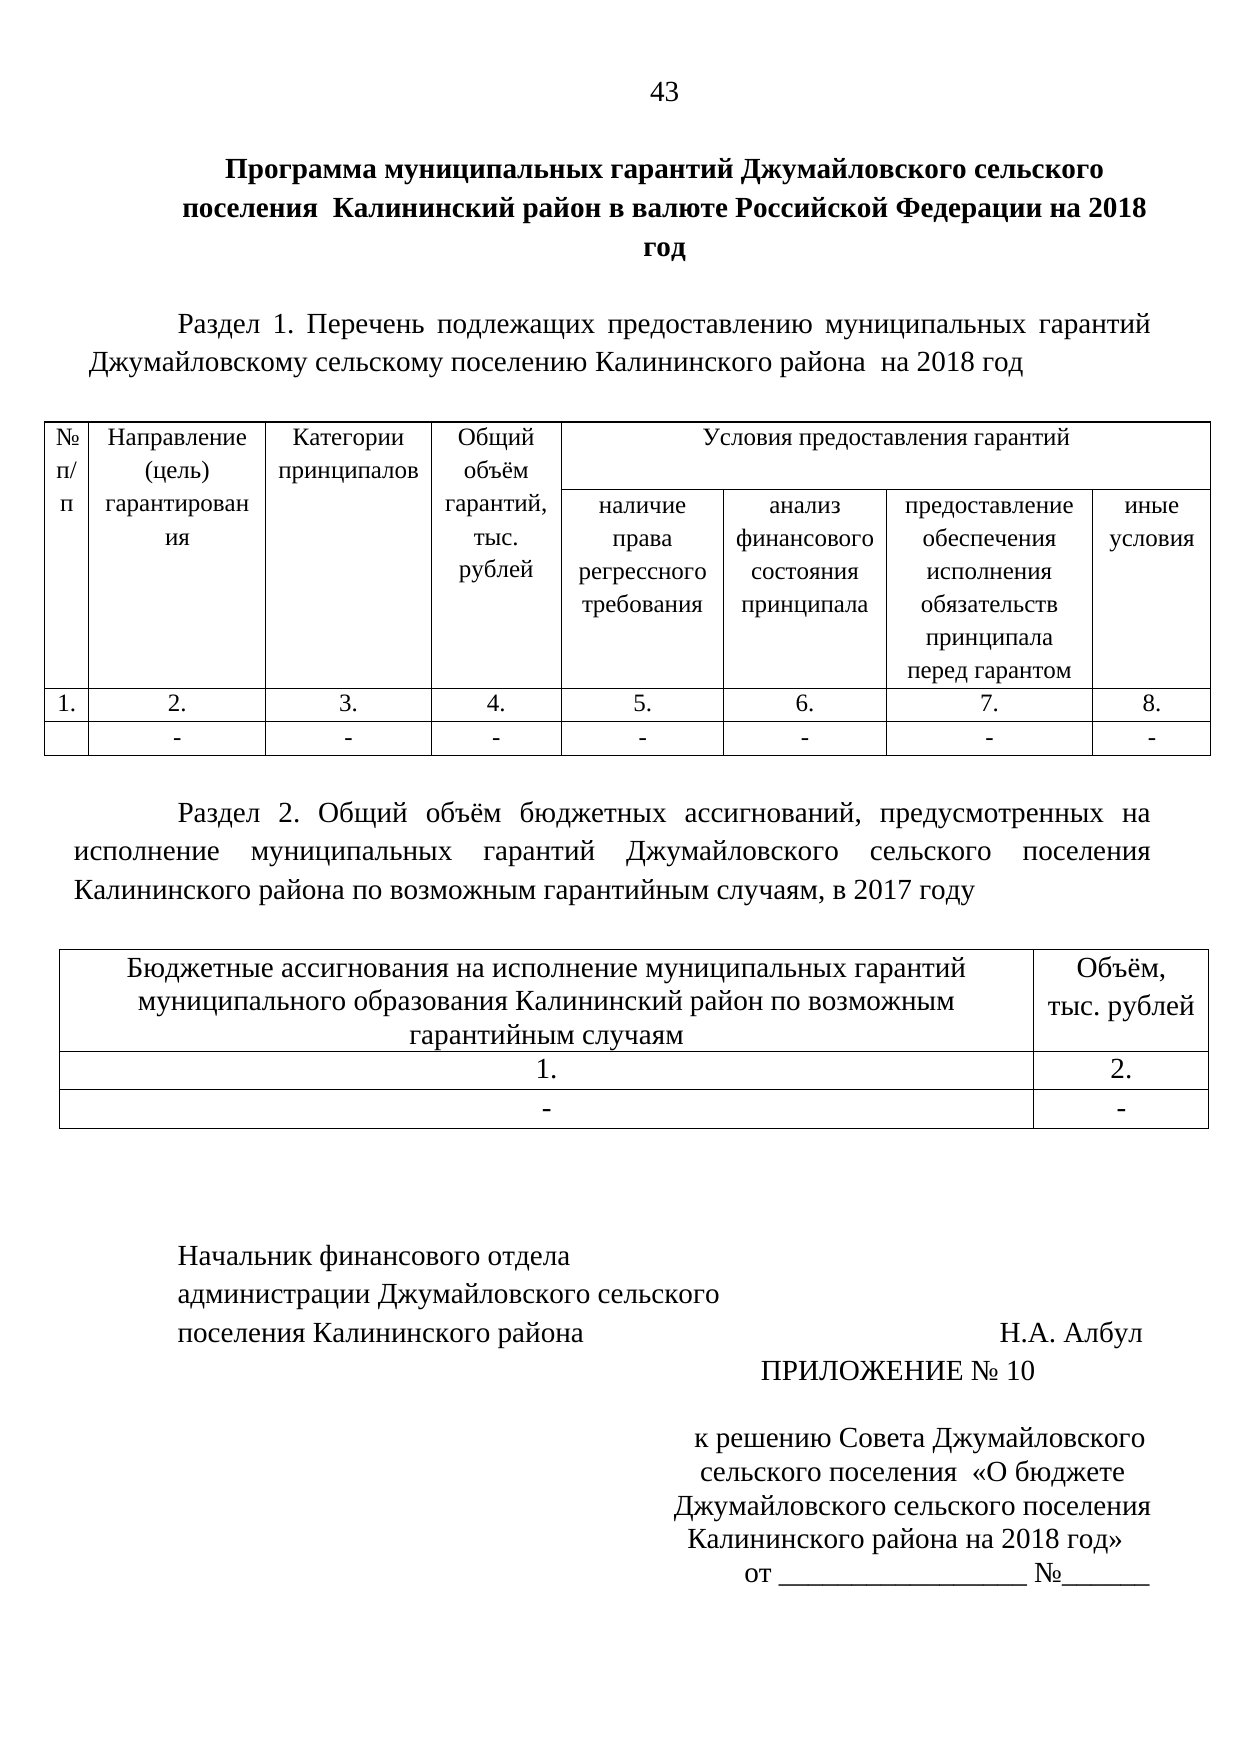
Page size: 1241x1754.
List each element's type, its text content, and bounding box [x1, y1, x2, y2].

text Раздел 1. Перечень подлежащих предоставлению муниципальных гарантий Джумайловскому сельскому поселению Калининского района на 2018 год [88, 306, 1152, 378]
table_cell 4. [432, 689, 561, 721]
table_cell - [432, 722, 561, 755]
text от _________________ №______ [29, 1555, 1152, 1588]
table_cell иные условия [1093, 490, 1210, 687]
table_header Объём, тыс. рублей [1034, 950, 1208, 1051]
table_cell 3. [266, 689, 431, 721]
table_cell - [266, 722, 431, 755]
table_cell - [89, 722, 265, 755]
table_cell - [1093, 722, 1210, 755]
table_cell предоставление обеспечения исполнения обязательств принципала перед гарантом [887, 490, 1092, 687]
table_cell 1. [60, 1052, 1033, 1089]
table_cell 2. [1034, 1052, 1208, 1089]
table_header № п/п [45, 423, 88, 687]
text Калининского района на 2018 год» [177, 1521, 1152, 1555]
table_cell - [562, 722, 723, 755]
table_cell - [60, 1090, 1033, 1127]
table_header Условия предоставления гарантий [562, 423, 1210, 489]
text поселения Калининского района Н.А. Албул [177, 1315, 1152, 1348]
table_header Категории принципалов [266, 423, 431, 687]
text сельского поселения «О бюджете [177, 1454, 1152, 1488]
table_cell - [724, 722, 886, 755]
text Раздел 2. Общий объём бюджетных ассигнований, предусмотренных на исполнение муниципальных гарантий Джумайловского сельского поселения Калининского района по возможным гарантийным случаям, в 2017 году [74, 795, 1152, 905]
table_cell 6. [724, 689, 886, 721]
table_cell наличие права регрессного требования [562, 490, 723, 687]
text администрации Джумайловского сельского [177, 1276, 1152, 1310]
text Программа муниципальных гарантий Джумайловского сельского поселения Калининский район в валюте Российской Федерации на 2018 год [177, 152, 1152, 262]
table_header Направление (цель) гарантирования [89, 423, 265, 687]
table_cell 5. [562, 689, 723, 721]
text к решению Совета Джумайловского [177, 1421, 1152, 1454]
table_header Бюджетные ассигнования на исполнение муниципальных гарантий муниципального образования Калининский район по возможным гарантийным случаям [60, 950, 1033, 1051]
table_cell 2. [89, 689, 265, 721]
table_cell 8. [1093, 689, 1210, 721]
table_header Общий объём гарантий, тыс. рублей [432, 423, 561, 687]
text Джумайловского сельского поселения [177, 1488, 1152, 1521]
text Начальник финансового отдела [177, 1238, 1152, 1271]
table_cell - [887, 722, 1092, 755]
table_cell 1. [45, 689, 88, 721]
table_cell [45, 722, 88, 755]
table_cell - [1034, 1090, 1208, 1127]
table_cell анализ финансового состояния принципала [724, 490, 886, 687]
table_cell 7. [887, 689, 1092, 721]
text ПРИЛОЖЕНИЕ № 10 [177, 1353, 1152, 1387]
